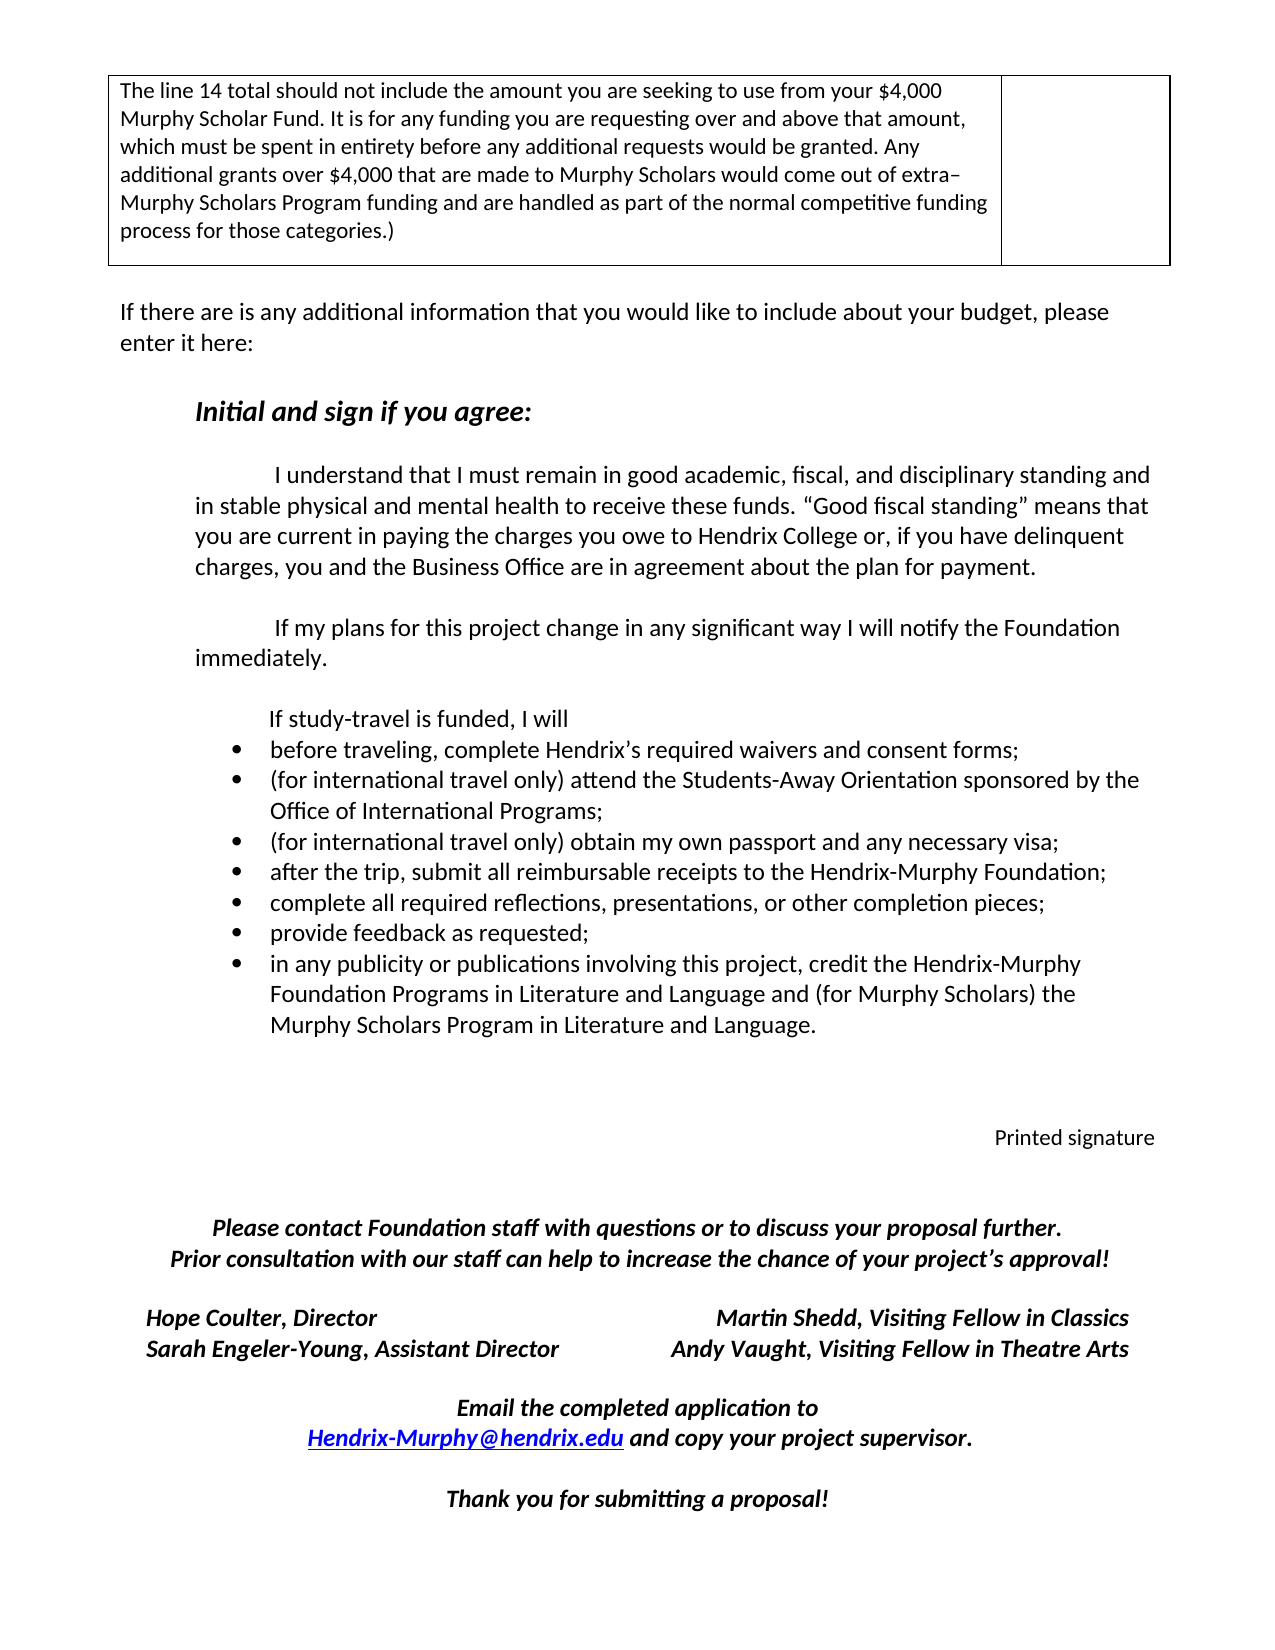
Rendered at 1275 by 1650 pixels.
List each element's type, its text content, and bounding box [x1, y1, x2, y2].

text Sarah Engeler-Young, Assistant Director Andy Vaught, Visiting Fellow in Theatre Arts [120, 1333, 1155, 1363]
list Initial and sign if you agree: [195, 393, 1155, 429]
list Printed signature [195, 1123, 1155, 1151]
list If there are is any additional information that you would like to include about your budget, please enter it here: [120, 297, 1155, 358]
list in any publicity or publications involving this project, credit the Hendrix-Murphy Foundation Programs in Literature and Language and (for Murphy Scholars) the Murphy Scholars Program in Literature and Language. [232, 948, 1155, 1039]
list If my plans for this project change in any significant way I will notify the Foundation immediately. [195, 612, 1155, 673]
list before traveling, complete Hendrix’s required waivers and consent forms; [232, 734, 1155, 764]
table_cell $ [1002, 76, 1169, 265]
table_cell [109, 76, 1001, 265]
text Please contact Foundation staff with questions or to discuss your proposal further. [120, 1212, 1155, 1243]
list provide feedback as requested; [232, 917, 1155, 948]
text Prior consultation with our staff can help to increase the chance of your project’s approval! [120, 1243, 1155, 1273]
text Email the completed application to [120, 1392, 1155, 1422]
list complete all required reflections, presentations, or other completion pieces; [232, 887, 1155, 917]
list after the trip, submit all reimbursable receipts to the Hendrix-Murphy Foundation; [232, 856, 1155, 887]
text Hendrix-Murphy@hendrix.edu and copy your project supervisor. [120, 1422, 1155, 1453]
list (for international travel only) attend the Students-Away Orientation sponsored by the Office of International Programs; [232, 764, 1155, 826]
text Thank you for submitting a proposal! [120, 1483, 1155, 1514]
list (for international travel only) obtain my own passport and any necessary visa; [232, 826, 1155, 856]
list If study-travel is funded, I will [195, 703, 1155, 734]
list you are current in paying the charges you owe to Hendrix College or, if you have delinquent charges, you and the Business Office are in agreement about the plan for payment. [195, 520, 1155, 581]
text Hope Coulter, Director Martin Shedd, Visiting Fellow in Classics [120, 1302, 1155, 1333]
list I understand that I must remain in good academic, fiscal, and disciplinary standing and in stable physical and mental health to receive these funds. “Good fiscal standing” means that [195, 459, 1155, 520]
